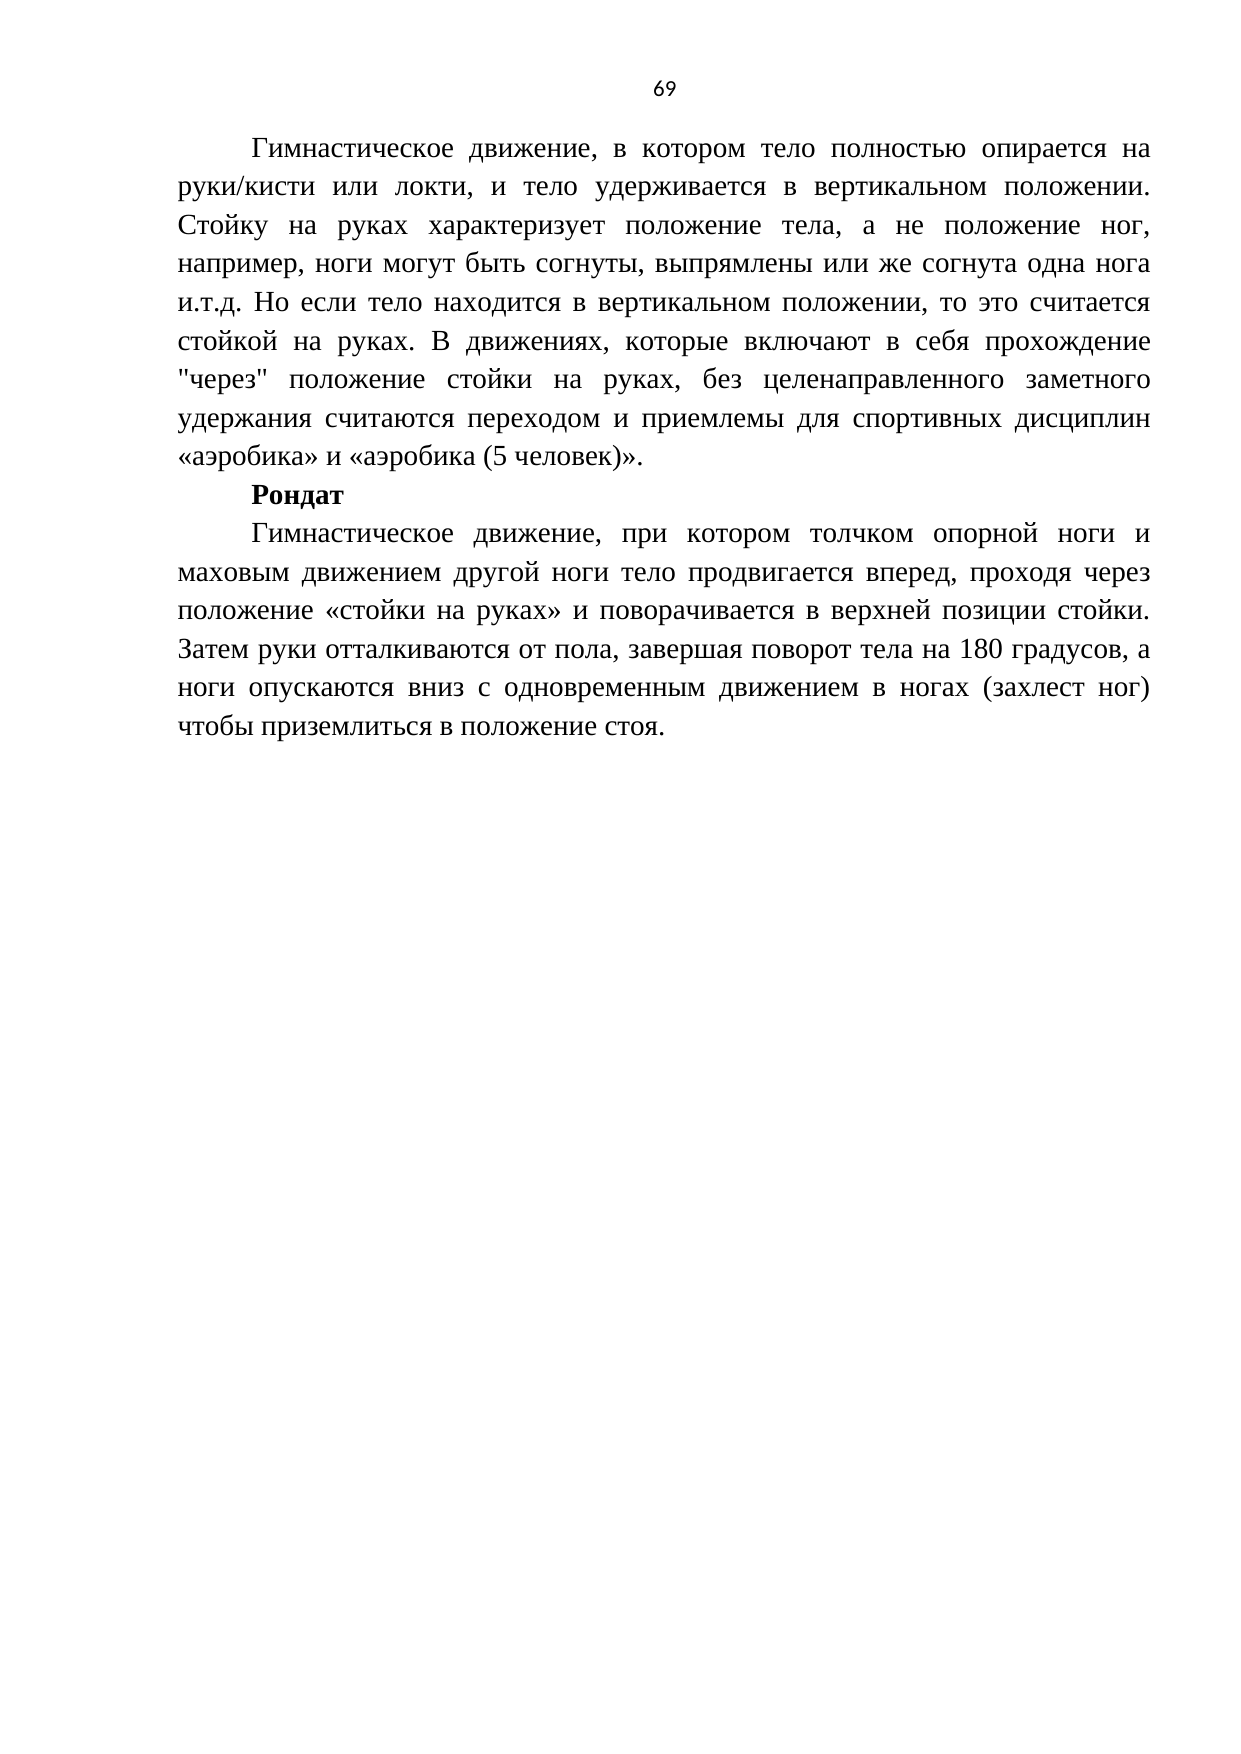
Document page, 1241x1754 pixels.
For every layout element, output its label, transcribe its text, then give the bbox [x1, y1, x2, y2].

text Гимнастическое движение, в котором тело полностью опирается на руки/кисти или локти, и тело удерживается в вертикальном положении. Стойку на руках характеризует положение тела, а не положение ног, например, ноги могут быть согнуты, выпрямлены или же согнута одна нога и.т.д. Но если тело находится в вертикальном положении, то это считается стойкой на руках. B движениях, которые включают в себя прохождение "через" положение стойки на руках, без целенаправленного заметного удержания считаются переходом и приемлемы для спортивных дисциплин «аэробика» и «аэробика (5 человек)». [177, 130, 1152, 472]
text Гимнастическое движение, при котором толчком опорной ноги и маховым движением другой ноги тело продвигается вперед, проходя через положение «стойки на руках» и поворачивается в верхней позиции стойки. Затем руки отталкиваются от пола, завершая поворот тела на 180 градусов, а ноги опускаются вниз с одновременным движением в ногах (захлест ног) чтобы приземлиться в положение стоя. [177, 515, 1152, 742]
text Рондат [177, 477, 1152, 510]
